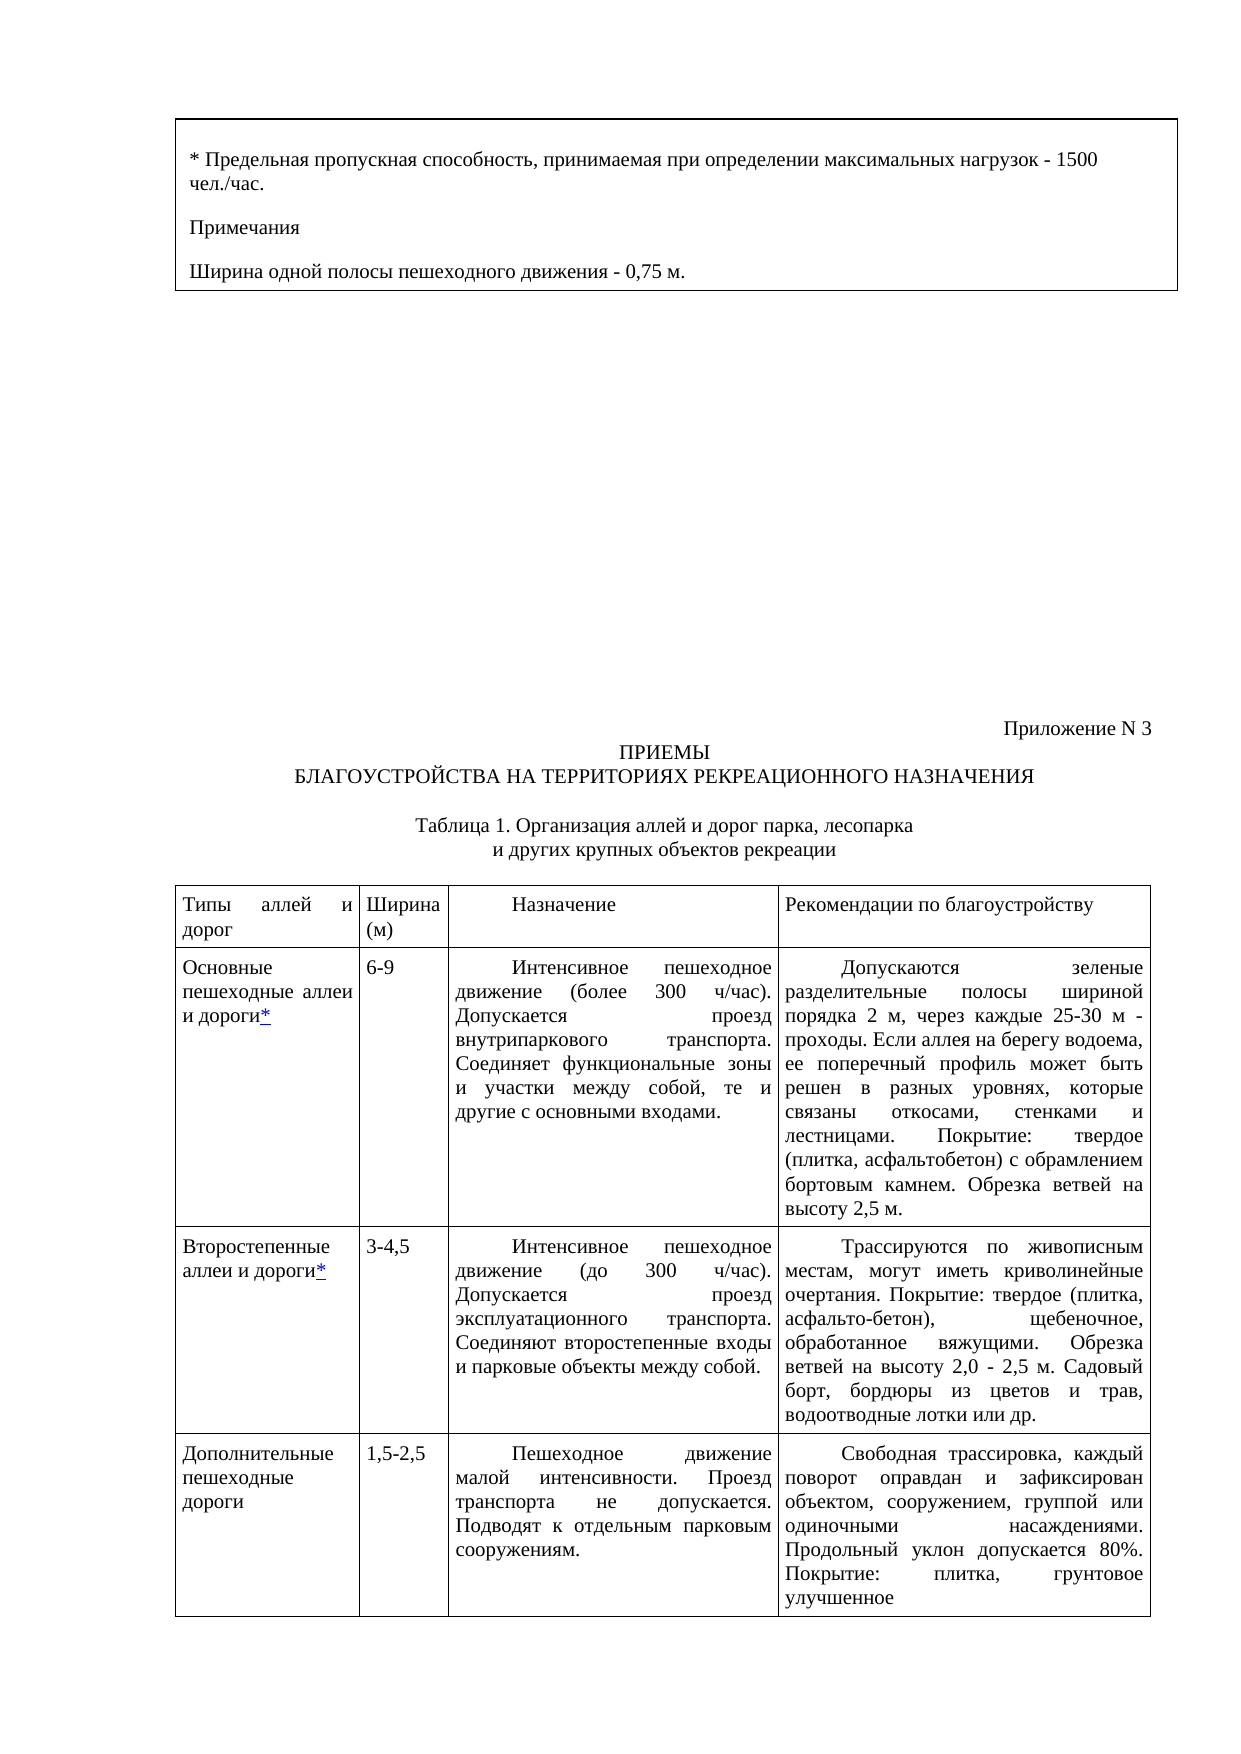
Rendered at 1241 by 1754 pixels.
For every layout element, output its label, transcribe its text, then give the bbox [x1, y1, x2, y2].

table_cell Дополнительные пешеходные дороги [176, 1434, 359, 1616]
table_cell Второстепенные аллеи и дороги* [176, 1227, 359, 1433]
table_header Назначение [449, 886, 778, 947]
table_cell Пешеходное движение малой интенсивности. Проезд транспорта не допускается. Подводят к отдельным парковым сооружениям. [449, 1434, 778, 1616]
table_header Типы аллей и дорог [176, 886, 359, 947]
text Приложение N 3 [177, 716, 1152, 740]
text Таблица 1. Организация аллей и дорог парка, лесопарка [177, 812, 1152, 837]
text ПРИЕМЫ [177, 740, 1152, 764]
text и других крупных объектов рекреации [177, 837, 1152, 861]
table_cell Интенсивное пешеходное движение (до 300 ч/час). Допускается проезд эксплуатационного транспорта. Соединяют второстепенные входы и парковые объекты между собой. [449, 1227, 778, 1433]
table_cell Интенсивное пешеходное движение (более 300 ч/час). Допускается проезд внутрипаркового транспорта. Соединяет функциональные зоны и участки между собой, те и другие с основными входами. [449, 948, 778, 1226]
text БЛАГОУСТРОЙСТВА НА ТЕРРИТОРИЯХ РЕКРЕАЦИОННОГО НАЗНАЧЕНИЯ [177, 764, 1152, 788]
table_cell Трассируются по живописным местам, могут иметь криволинейные очертания. Покрытие: твердое (плитка, асфальто-бетон), щебеночное, обработанное вяжущими. Обрезка ветвей на высоту 2,0 - 2,5 м. Садовый борт, бордюры из цветов и трав, водоотводные лотки или др. [779, 1227, 1150, 1433]
table_cell Допускаются зеленые разделительные полосы шириной порядка 2 м, через каждые 25-30 м - проходы. Если аллея на берегу водоема, ее поперечный профиль может быть решен в разных уровнях, которые связаны откосами, стенками и лестницами. Покрытие: твердое (плитка, асфальтобетон) с обрамлением бортовым камнем. Обрезка ветвей на высоту 2,5 м. [779, 948, 1150, 1226]
table_cell Основные пешеходные аллеи и дороги* [176, 948, 359, 1226]
table_cell * Предельная пропускная способность, принимаемая при определении максимальных нагрузок - 1500 чел./час. Примечания Ширина одной полосы пешеходного движения - 0,75 м. [176, 120, 1177, 289]
table_cell 3-4,5 [360, 1227, 448, 1433]
table_cell 1,5-2,5 [360, 1434, 448, 1616]
table_header Рекомендации по благоустройству [779, 886, 1150, 947]
table_cell Свободная трассировка, каждый поворот оправдан и зафиксирован объектом, сооружением, группой или одиночными насаждениями. Продольный уклон допускается 80%. Покрытие: плитка, грунтовое улучшенное [779, 1434, 1150, 1616]
table_cell 6-9 [360, 948, 448, 1226]
table_header Ширина (м) [360, 886, 448, 947]
